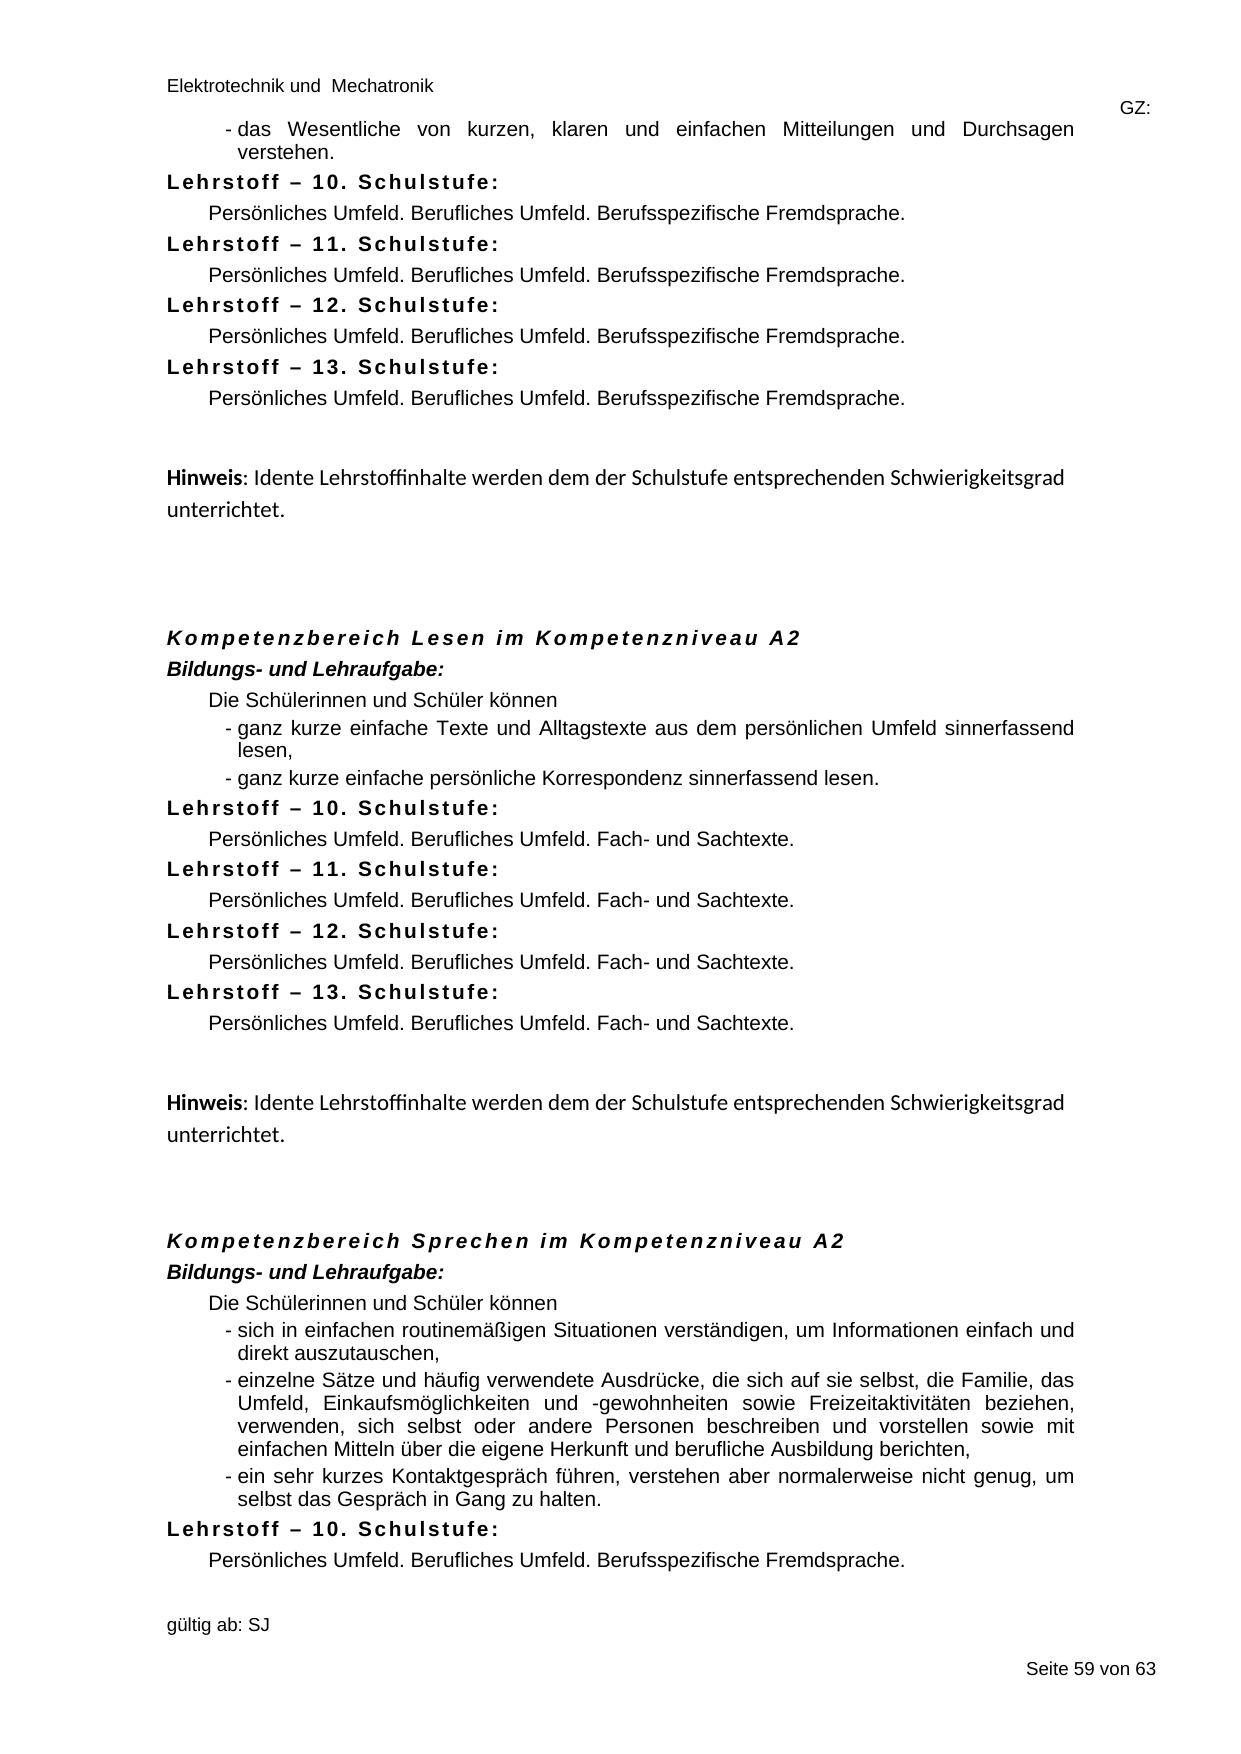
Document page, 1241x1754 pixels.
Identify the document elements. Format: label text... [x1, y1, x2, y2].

text Lehrstoff – 10. Schulstufe: [167, 1517, 1076, 1541]
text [167, 1549, 1076, 1572]
text Persönliches Umfeld. Berufliches Umfeld. Berufsspezifische Fremdsprache. [167, 202, 1076, 225]
text - einzelne Sätze und häufig verwendete Ausdrücke, die sich auf sie selbst, die Familie, das Umfeld, Einkaufsmöglichkeiten und -gewohnheiten sowie Freizeitaktivitäten beziehen, verwenden, sich selbst oder andere Personen beschreiben und vorstellen sowie mit einfachen Mitteln über die eigene Herkunft und berufliche Ausbildung berichten, [167, 1369, 1076, 1461]
text Persönliches Umfeld. Berufliches Umfeld. Fach- und Sachtexte. [167, 828, 1076, 851]
text Bildungs- und Lehraufgabe: [167, 657, 1076, 681]
text - ganz kurze einfache persönliche Korrespondenz sinnerfassend lesen. [167, 767, 1076, 789]
text Hinweis: Idente Lehrstoffinhalte werden dem der Schulstufe entsprechenden Schwierigkeitsgrad unterrichtet. [167, 1088, 1076, 1149]
text - sich in einfachen routinemäßigen Situationen verständigen, um Informationen einfach und direkt auszutauschen, [167, 1319, 1076, 1365]
text Lehrstoff – 13. Schulstufe: [167, 980, 1076, 1004]
text Persönliches Umfeld. Berufliches Umfeld. Berufsspezifische Fremdsprache. [167, 325, 1076, 348]
text Persönliches Umfeld. Berufliches Umfeld. Fach- und Sachtexte. [167, 951, 1076, 974]
text - ganz kurze einfache Texte und Alltagstexte aus dem persönlichen Umfeld sinnerfassend lesen, [167, 717, 1076, 762]
text - das Wesentliche von kurzen, klaren und einfachen Mitteilungen und Durchsagen verstehen. [167, 118, 1076, 164]
text Lehrstoff – 11. Schulstufe: [167, 232, 1076, 256]
text Persönliches Umfeld. Berufliches Umfeld. Fach- und Sachtexte. [167, 889, 1076, 912]
text Lehrstoff – 10. Schulstufe: [167, 170, 1076, 194]
text Lehrstoff – 13. Schulstufe: [167, 354, 1076, 378]
text Hinweis: Idente Lehrstoffinhalte werden dem der Schulstufe entsprechenden Schwierigkeitsgrad unterrichtet. [167, 463, 1076, 523]
text Persönliches Umfeld. Berufliches Umfeld. Berufsspezifische Fremdsprache. [167, 387, 1076, 410]
subtitle Kompetenzbereich Sprechen im Kompetenzniveau A2 [167, 1227, 1076, 1254]
text Die Schülerinnen und Schüler können [167, 1292, 1076, 1315]
text Persönliches Umfeld. Berufliches Umfeld. Fach- und Sachtexte. [167, 1012, 1076, 1035]
text Lehrstoff – 12. Schulstufe: [167, 919, 1076, 943]
text - ein sehr kurzes Kontaktgespräch führen, verstehen aber normalerweise nicht genug, um selbst das Gespräch in Gang zu halten. [167, 1465, 1076, 1511]
text Lehrstoff – 11. Schulstufe: [167, 857, 1076, 881]
subtitle Kompetenzbereich Lesen im Kompetenzniveau A2 [167, 624, 1076, 651]
text Bildungs- und Lehraufgabe: [167, 1260, 1076, 1284]
text Die Schülerinnen und Schüler können [167, 689, 1076, 712]
text Lehrstoff – 12. Schulstufe: [167, 293, 1076, 317]
text Lehrstoff – 10. Schulstufe: [167, 796, 1076, 820]
text Persönliches Umfeld. Berufliches Umfeld. Berufsspezifische Fremdsprache. [167, 264, 1076, 287]
